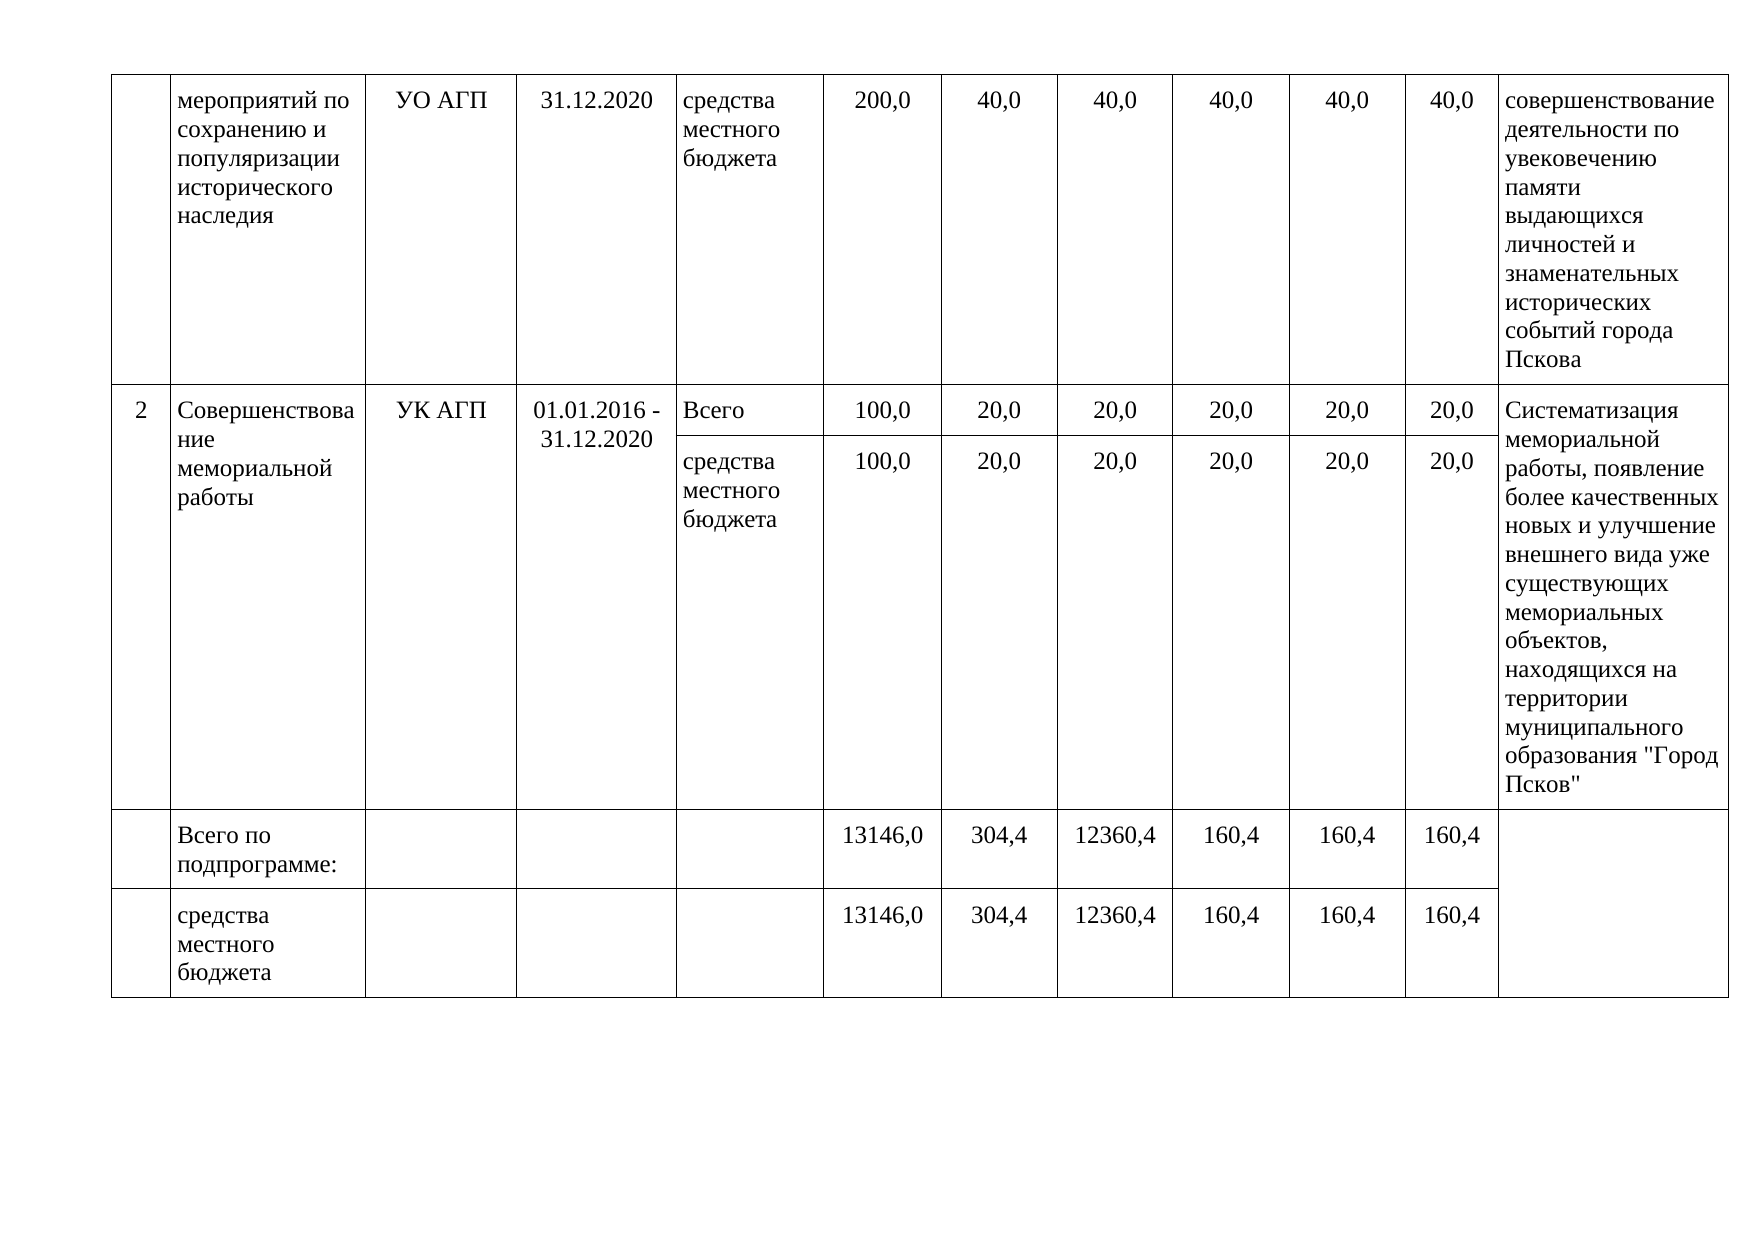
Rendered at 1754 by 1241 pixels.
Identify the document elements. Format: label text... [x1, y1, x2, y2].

table_cell 304,4 [942, 810, 1057, 888]
table_cell [1499, 810, 1728, 997]
table_cell 200,0 [824, 75, 941, 384]
table_cell 20,0 [1173, 436, 1289, 808]
table_cell [517, 810, 676, 888]
table_cell 20,0 [1058, 385, 1172, 435]
table_cell 100,0 [824, 385, 941, 435]
table_cell 304,4 [942, 889, 1057, 997]
table_cell Всего по подпрограмме: [171, 810, 365, 888]
table_cell [112, 810, 170, 888]
table_cell 13146,0 [824, 889, 941, 997]
table_cell средства местного бюджета [677, 75, 823, 384]
table_cell 13146,0 [824, 810, 941, 888]
table_cell УК АГП [366, 385, 516, 808]
table_cell 2 [112, 385, 170, 808]
table_cell 160,4 [1173, 889, 1289, 997]
table_cell [366, 810, 516, 888]
table_cell 40,0 [1058, 75, 1172, 384]
table_cell 20,0 [1058, 436, 1172, 808]
table_cell 20,0 [1290, 385, 1405, 435]
table_cell 40,0 [1406, 75, 1498, 384]
table_cell 40,0 [1290, 75, 1405, 384]
table_cell 160,4 [1406, 889, 1498, 997]
table_cell 160,4 [1290, 810, 1405, 888]
table_cell средства местного бюджета [171, 889, 365, 997]
table_cell 40,0 [1173, 75, 1289, 384]
table_cell 20,0 [1173, 385, 1289, 435]
table_cell 20,0 [1406, 436, 1498, 808]
table_cell Систематизация мемориальной работы, появление более качественных новых и улучшение внешнего вида уже существующих мемориальных объектов, находящихся на территории муниципального образования "Город Псков" [1499, 385, 1728, 808]
table_cell УК АГП, УО АГП [366, 75, 516, 384]
table_cell Совершенствование мемориальной работы [171, 385, 365, 808]
table_cell 40,0 [942, 75, 1057, 384]
table_cell [112, 889, 170, 997]
table_cell 160,4 [1290, 889, 1405, 997]
table_cell 20,0 [1290, 436, 1405, 808]
table_cell [677, 810, 823, 888]
table_cell 12360,4 [1058, 810, 1172, 888]
table_cell средства местного бюджета [677, 436, 823, 808]
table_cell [1499, 75, 1728, 384]
table_cell [677, 889, 823, 997]
table_cell 1 [112, 75, 170, 384]
table_cell 160,4 [1173, 810, 1289, 888]
table_cell Всего [677, 385, 823, 435]
table_cell 12360,4 [1058, 889, 1172, 997]
table_cell [517, 889, 676, 997]
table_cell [517, 75, 676, 384]
table_cell 01.01.2016 - 31.12.2020 [517, 385, 676, 808]
table_cell 20,0 [942, 385, 1057, 435]
table_cell 20,0 [942, 436, 1057, 808]
table_cell 20,0 [1406, 385, 1498, 435]
table_cell [366, 889, 516, 997]
table_cell 100,0 [824, 436, 941, 808]
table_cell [171, 75, 365, 384]
table_cell 160,4 [1406, 810, 1498, 888]
